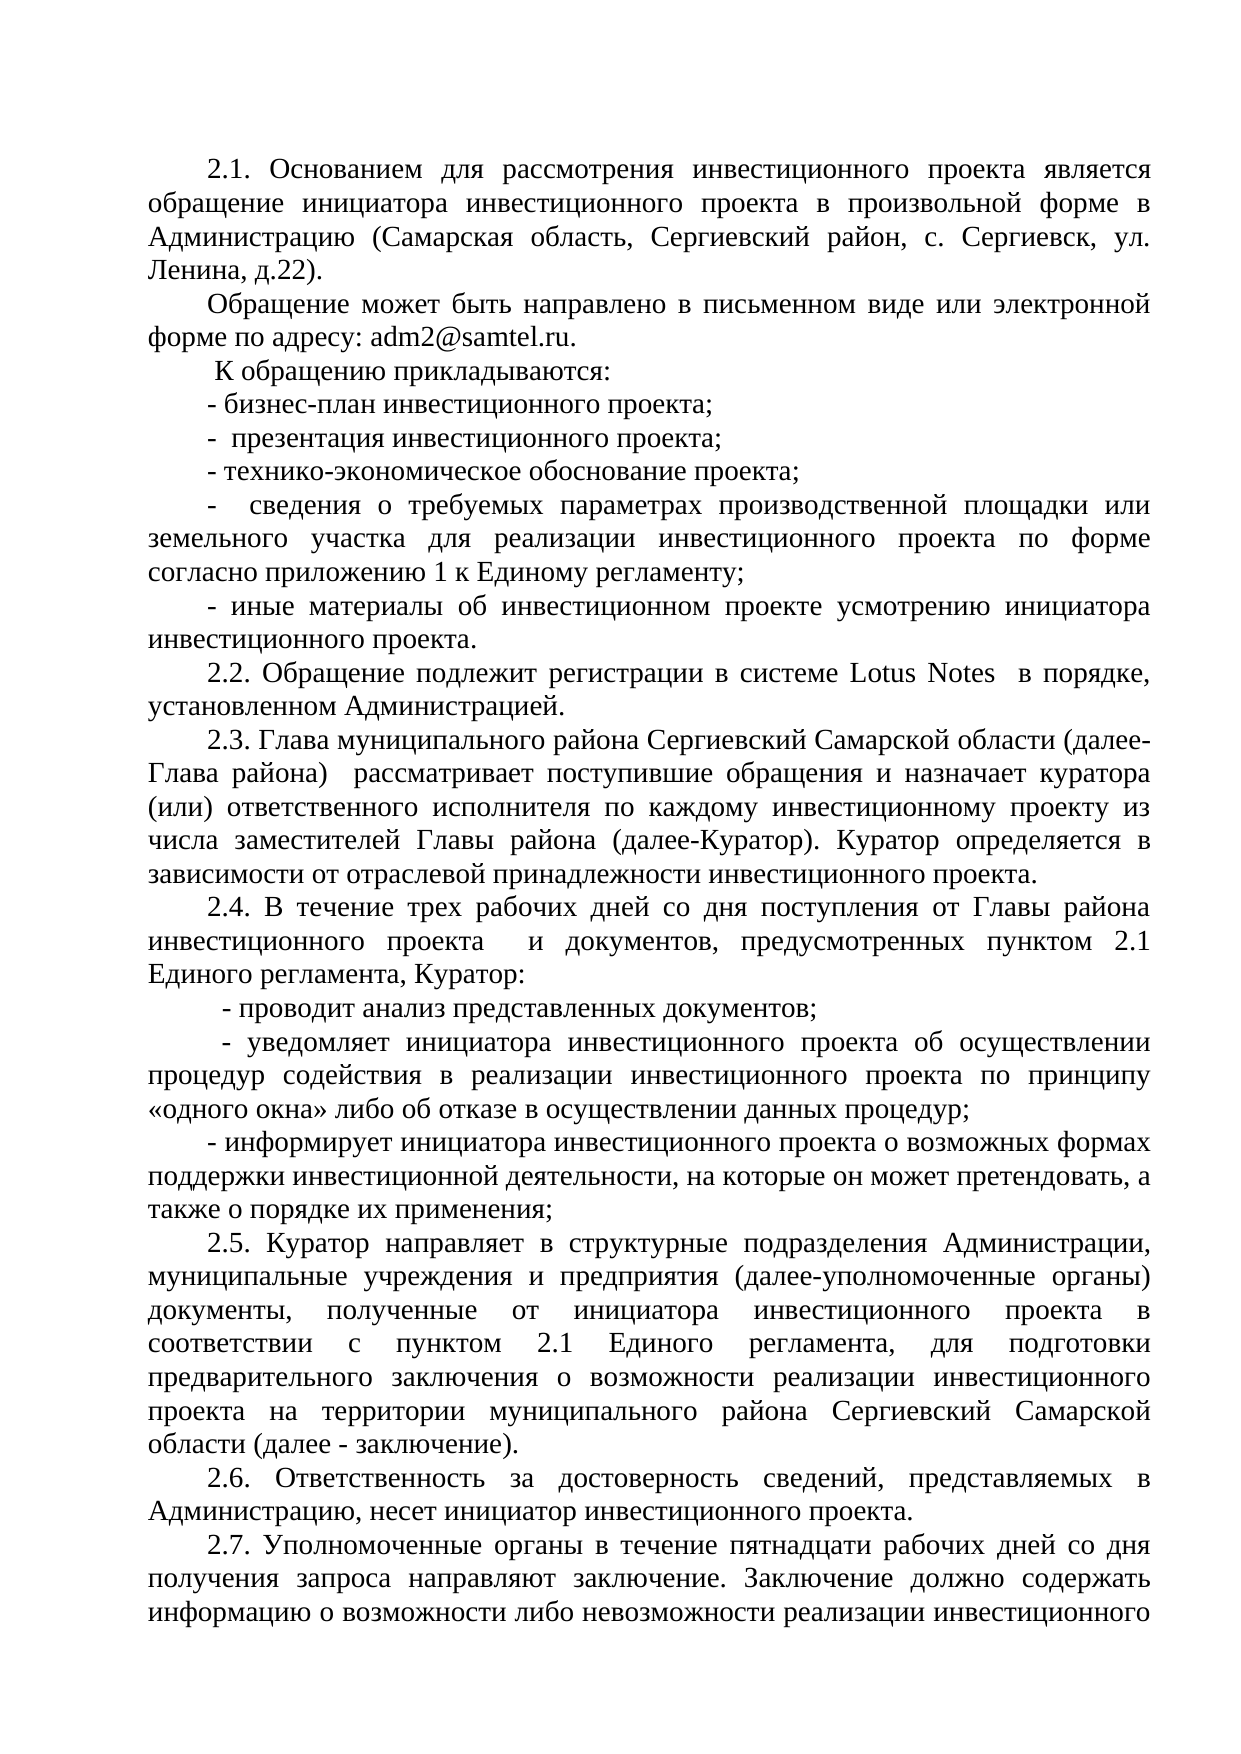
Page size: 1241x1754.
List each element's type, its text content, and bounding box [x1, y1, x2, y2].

list 2.4. В течение трех рабочих дней со дня поступления от Главы района инвестиционного проекта и документов, предусмотренных пунктом 2.1 Единого регламента, Куратор: [148, 889, 1152, 990]
list - сведения о требуемых параметрах производственной площадки или земельного участка для реализации инвестиционного проекта по форме согласно приложению 1 к Единому регламенту; [148, 487, 1152, 588]
list - презентация инвестиционного проекта; [148, 420, 1152, 453]
list - уведомляет инициатора инвестиционного проекта об осуществлении процедур содействия в реализации инвестиционного проекта по принципу «одного окна» либо об отказе в осуществлении данных процедур; [148, 1024, 1152, 1124]
list Обращение может быть направлено в письменном виде или электронной форме по адресу: adm2@samtel.ru. [148, 286, 1152, 353]
list 2.3. Глава муниципального района Сергиевский Самарской области (далее-Глава района) рассматривает поступившие обращения и назначает куратора (или) ответственного исполнителя по каждому инвестиционному проекту из числа заместителей Главы района (далее-Куратор). Куратор определяется в зависимости от отраслевой принадлежности инвестиционного проекта. [148, 722, 1152, 889]
list 2.1. Основанием для рассмотрения инвестиционного проекта является обращение инициатора инвестиционного проекта в произвольной форме в Администрацию (Самарская область, Сергиевский район, с. Сергиевск, ул. Ленина, д.22). [148, 152, 1152, 286]
list 2.5. Куратор направляет в структурные подразделения Администрации, муниципальные учреждения и предприятия (далее-уполномоченные органы) документы, полученные от инициатора инвестиционного проекта в соответствии с пунктом 2.1 Единого регламента, для подготовки предварительного заключения о возможности реализации инвестиционного проекта на территории муниципального района Сергиевский Самарской области (далее - заключение). [148, 1225, 1152, 1460]
list 2.6. Ответственность за достоверность сведений, представляемых в Администрацию, несет инициатор инвестиционного проекта. [148, 1460, 1152, 1527]
list - информирует инициатора инвестиционного проекта о возможных формах поддержки инвестиционной деятельности, на которые он может претендовать, а также о порядке их применения; [148, 1124, 1152, 1225]
list 2.2. Обращение подлежит регистрации в системе Lotus Notes в порядке, установленном Администрацией. [148, 655, 1152, 722]
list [148, 1527, 1152, 1627]
list - бизнес-план инвестиционного проекта; [148, 386, 1152, 420]
list - иные материалы об инвестиционном проекте усмотрению инициатора инвестиционного проекта. [148, 588, 1152, 655]
list - проводит анализ представленных документов; [148, 990, 1152, 1024]
list - технико-экономическое обоснование проекта; [148, 453, 1152, 487]
list К обращению прикладываются: [148, 353, 1152, 386]
